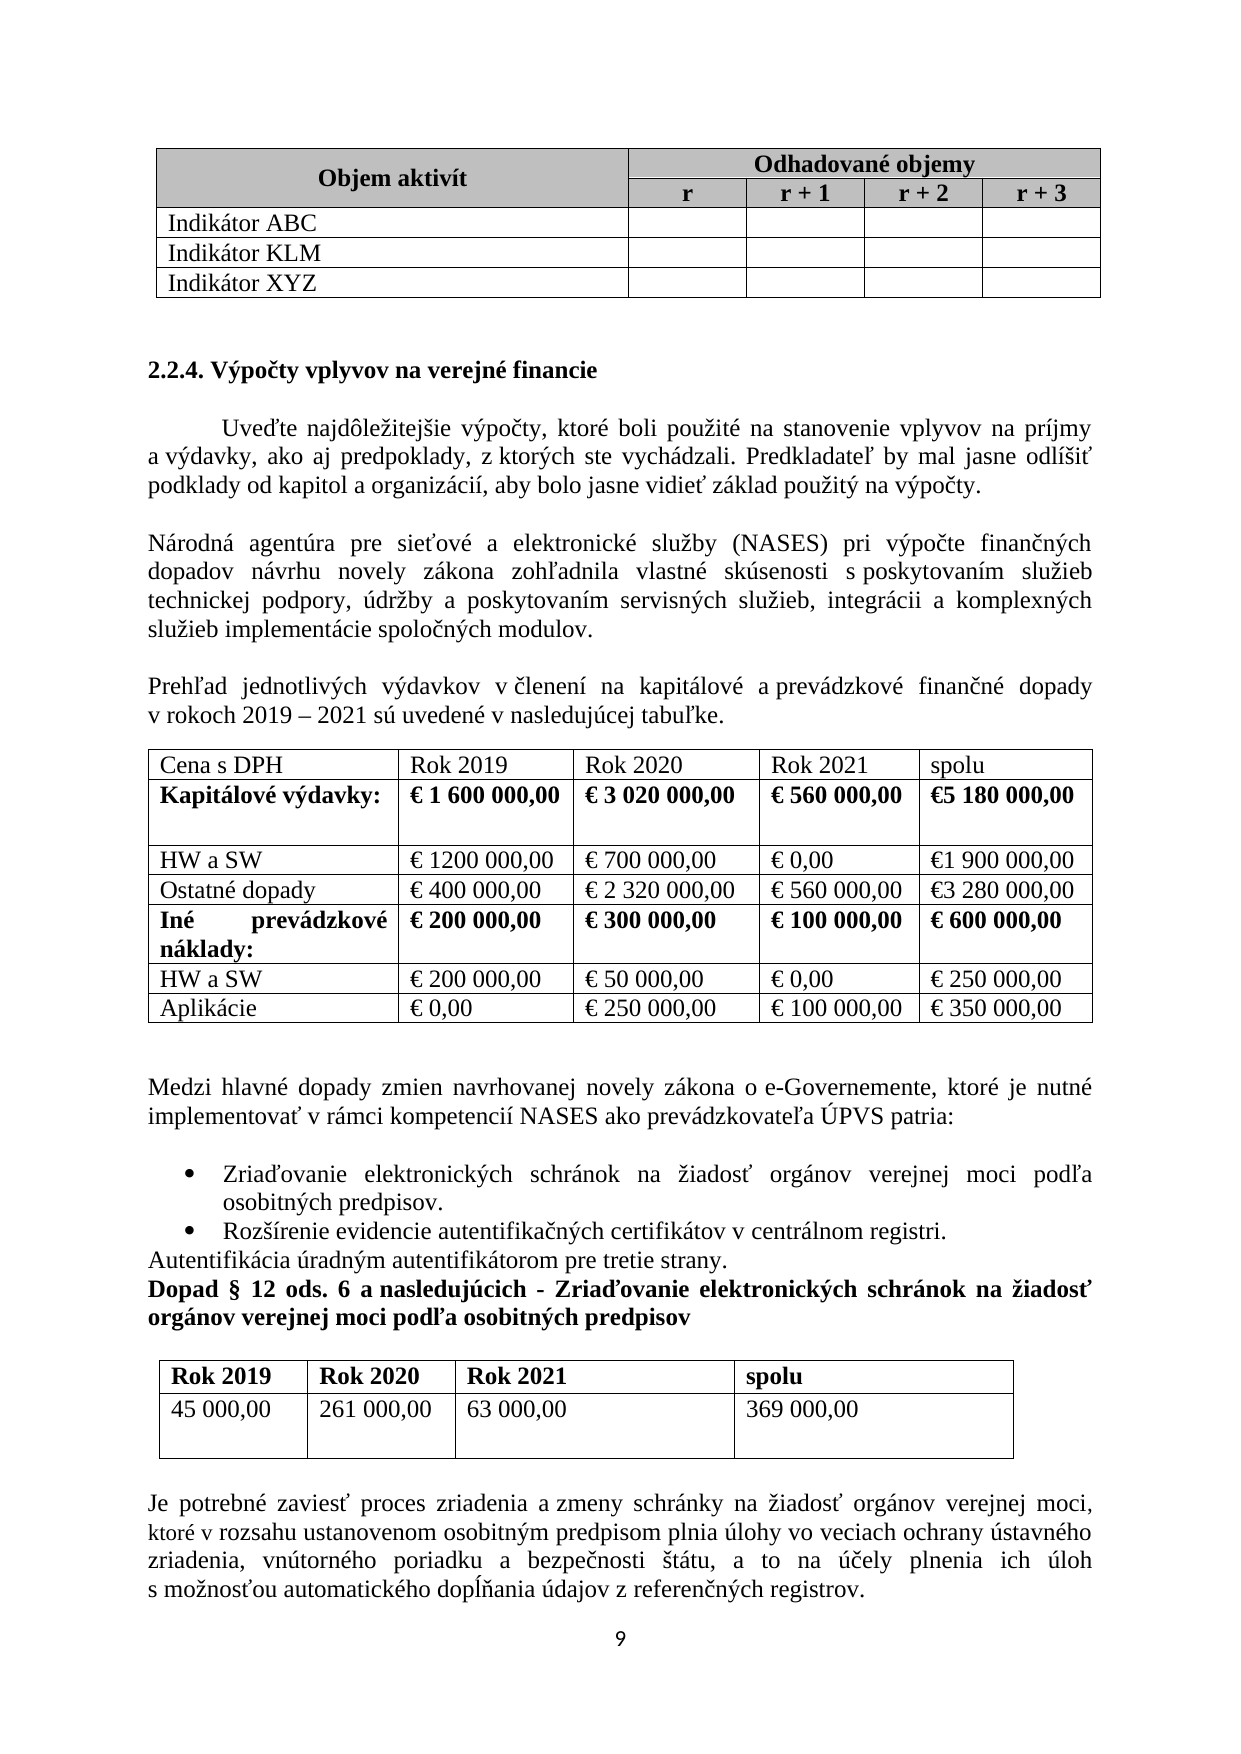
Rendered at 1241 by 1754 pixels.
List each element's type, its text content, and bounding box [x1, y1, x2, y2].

table_cell 261 000,00 [308, 1394, 455, 1458]
table_cell [983, 238, 1100, 267]
table_cell € 0,00 [399, 994, 573, 1022]
table_cell € 200 000,00 [399, 964, 573, 992]
table_cell [747, 208, 864, 237]
table_header Cena s DPH [149, 750, 398, 779]
table_cell Indikátor KLM [157, 238, 628, 267]
table_header Rok 2019 [399, 750, 573, 779]
table_cell HW a SW [149, 846, 398, 874]
table_cell € 0,00 [760, 964, 919, 992]
table_cell [865, 268, 982, 297]
table_cell € 2 320 000,00 [574, 875, 759, 904]
table_cell [747, 238, 864, 267]
table_cell € 250 000,00 [920, 964, 1092, 992]
table_cell [629, 208, 746, 237]
table_cell € 350 000,00 [920, 994, 1092, 1022]
table_header Rok 2020 [308, 1361, 455, 1393]
text Je potrebné zaviesť proces zriadenia a zmeny schránky na žiadosť orgánov verejnej moci, ktoré v rozsahu ustanovenom osobitným predpisom plnia úlohy vo veciach ochrany ústavného zriadenia, vnútorného poriadku a bezpečnosti štátu, a to na účely plnenia ich úloh s možnosťou automatického dopĺňania údajov z referenčných registrov. [148, 1488, 1093, 1603]
table_cell [865, 208, 982, 237]
table_cell € 1200 000,00 [399, 846, 573, 874]
text Prehľad jednotlivých výdavkov v členení na kapitálové a prevádzkové finančné dopady v rokoch 2019 – 2021 sú uvedené v nasledujúcej tabuľke. [148, 671, 1093, 729]
table_header Rok 2019 [160, 1361, 307, 1393]
table_cell r [629, 179, 746, 207]
table_cell € 400 000,00 [399, 875, 573, 904]
table_cell [983, 208, 1100, 237]
table_cell Aplikácie [149, 994, 398, 1022]
table_cell [865, 238, 982, 267]
table_cell 45 000,00 [160, 1394, 307, 1458]
table_cell € 600 000,00 [920, 905, 1092, 963]
text Autentifikácia úradným autentifikátorom pre tretie strany. [148, 1245, 1093, 1274]
table_cell 63 000,00 [456, 1394, 734, 1458]
table_cell € 1 600 000,00 [399, 780, 573, 844]
table_cell € 3 020 000,00 [574, 780, 759, 844]
table_cell € 100 000,00 [760, 905, 919, 963]
table_cell € 100 000,00 [760, 994, 919, 1022]
table_cell [629, 268, 746, 297]
text Národná agentúra pre sieťové a elektronické služby (NASES) pri výpočte finančných dopadov návrhu novely zákona zohľadnila vlastné skúsenosti s poskytovaním služieb technickej podpory, údržby a poskytovaním servisných služieb, integrácii a komplexných služieb implementácie spoločných modulov. [148, 528, 1093, 643]
table_header Rok 2020 [574, 750, 759, 779]
table_header Rok 2021 [456, 1361, 734, 1393]
text Uveďte najdôležitejšie výpočty, ktoré boli použité na stanovenie vplyvov na príjmy a výdavky, ako aj predpoklady, z ktorých ste vychádzali. Predkladateľ by mal jasne odlíšiť podklady od kapitol a organizácií, aby bolo jasne vidieť základ použitý na výpočty. [148, 413, 1093, 499]
table_cell € 200 000,00 [399, 905, 573, 963]
table_header spolu [735, 1361, 1013, 1393]
table_cell € 0,00 [760, 846, 919, 874]
table_cell Ostatné dopady [149, 875, 398, 904]
table_cell €5 180 000,00 [920, 780, 1092, 844]
list Zriaďovanie elektronických schránok na žiadosť orgánov verejnej moci podľa osobitných predpisov. [185, 1159, 1093, 1216]
table_cell € 250 000,00 [574, 994, 759, 1022]
table_cell [629, 238, 746, 267]
table_cell r + 3 [983, 179, 1100, 207]
table_cell [747, 268, 864, 297]
table_cell €1 900 000,00 [920, 846, 1092, 874]
table_cell [983, 268, 1100, 297]
table_cell r + 2 [865, 179, 982, 207]
table_cell € 50 000,00 [574, 964, 759, 992]
table_cell € 560 000,00 [760, 875, 919, 904]
table_cell € 700 000,00 [574, 846, 759, 874]
text Dopad § 12 ods. 6 a nasledujúcich - Zriaďovanie elektronických schránok na žiadosť orgánov verejnej moci podľa osobitných predpisov [148, 1274, 1093, 1331]
table_cell Kapitálové výdavky: [149, 780, 398, 844]
table_cell Indikátor XYZ [157, 268, 628, 297]
table_cell 369 000,00 [735, 1394, 1013, 1458]
table_header spolu [920, 750, 1092, 779]
text 2.2.4. Výpočty vplyvov na verejné financie [148, 355, 1093, 384]
table_cell € 560 000,00 [760, 780, 919, 844]
table_cell €3 280 000,00 [920, 875, 1092, 904]
table_cell € 300 000,00 [574, 905, 759, 963]
table_cell Indikátor ABC [157, 208, 628, 237]
table_header Odhadované objemy [629, 149, 1100, 177]
table_cell Iné prevádzkové náklady: [149, 905, 398, 963]
table_cell HW a SW [149, 964, 398, 992]
table_header Objem aktivít [157, 149, 628, 207]
text Medzi hlavné dopady zmien navrhovanej novely zákona o e-Governemente, ktoré je nutné implementovať v rámci kompetencií NASES ako prevádzkovateľa ÚPVS patria: [148, 1072, 1093, 1130]
table_header Rok 2021 [760, 750, 919, 779]
table_cell r + 1 [747, 179, 864, 207]
list Rozšírenie evidencie autentifikačných certifikátov v centrálnom registri. [185, 1216, 1093, 1245]
